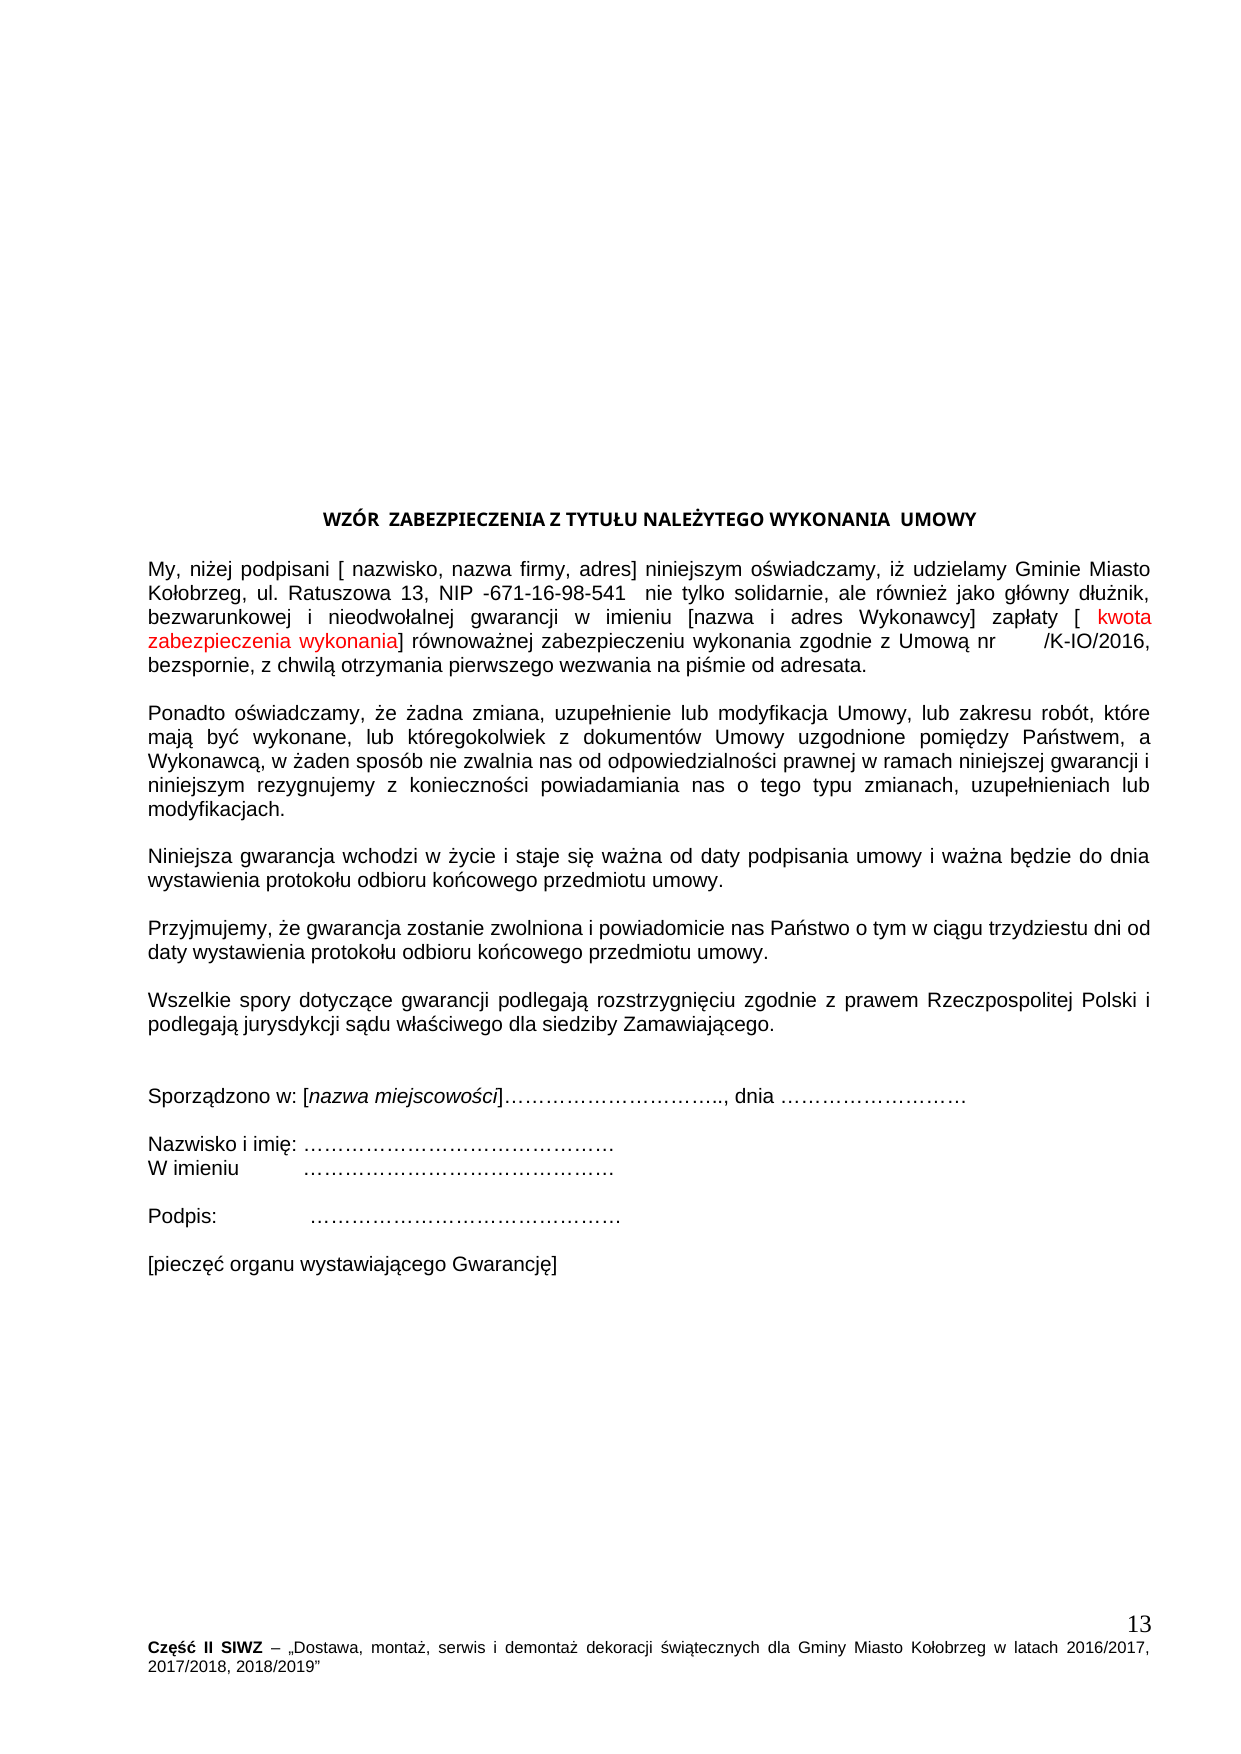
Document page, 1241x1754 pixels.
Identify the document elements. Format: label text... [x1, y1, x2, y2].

text WZÓR ZABEZPIECZENIA Z TYTUŁU NALEŻYTEGO WYKONANIA UMOWY [148, 506, 1152, 531]
title Sporządzono w: [nazwa miejscowości]………………………….., dnia ……………………… [148, 1084, 1152, 1108]
title Nazwisko i imię: ……………………………………… [148, 1132, 1152, 1156]
text Przyjmujemy, że gwarancja zostanie zwolniona i powiadomicie nas Państwo o tym w ciągu trzydziestu dni od daty wystawienia protokołu odbioru końcowego przedmiotu umowy. [148, 916, 1152, 964]
text Niniejsza gwarancja wchodzi w życie i staje się ważna od daty podpisania umowy i ważna będzie do dnia wystawienia protokołu odbioru końcowego przedmiotu umowy. [148, 844, 1152, 892]
text Ponadto oświadczamy, że żadna zmiana, uzupełnienie lub modyfikacja Umowy, lub zakresu robót, które mają być wykonane, lub któregokolwiek z dokumentów Umowy uzgodnione pomiędzy Państwem, a Wykonawcą, w żaden sposób nie zwalnia nas od odpowiedzialności prawnej w ramach niniejszej gwarancji i niniejszym rezygnujemy z konieczności powiadamiania nas o tego typu zmianach, uzupełnieniach lub modyfikacjach. [148, 701, 1152, 820]
text Wszelkie spory dotyczące gwarancji podlegają rozstrzygnięciu zgodnie z prawem Rzeczpospolitej Polski i podlegają jurysdykcji sądu właściwego dla siedziby Zamawiającego. [148, 988, 1152, 1036]
title Podpis: ……………………………………… [148, 1204, 1152, 1228]
title W imieniu ……………………………………… [148, 1156, 1152, 1180]
text My, niżej podpisani [ nazwisko, nazwa firmy, adres] niniejszym oświadczamy, iż udzielamy Gminie Miasto Kołobrzeg, ul. Ratuszowa 13, NIP -671-16-98-541 nie tylko solidarnie, ale również jako główny dłużnik, bezwarunkowej i nieodwołalnej gwarancji w imieniu [nazwa i adres Wykonawcy] zapłaty [ kwota zabezpieczenia wykonania] równoważnej zabezpieczeniu wykonania zgodnie z Umową nr /K-IO/2016, bezspornie, z chwilą otrzymania pierwszego wezwania na piśmie od adresata. [148, 557, 1152, 677]
title [pieczęć organu wystawiającego Gwarancję] [148, 1252, 1152, 1276]
